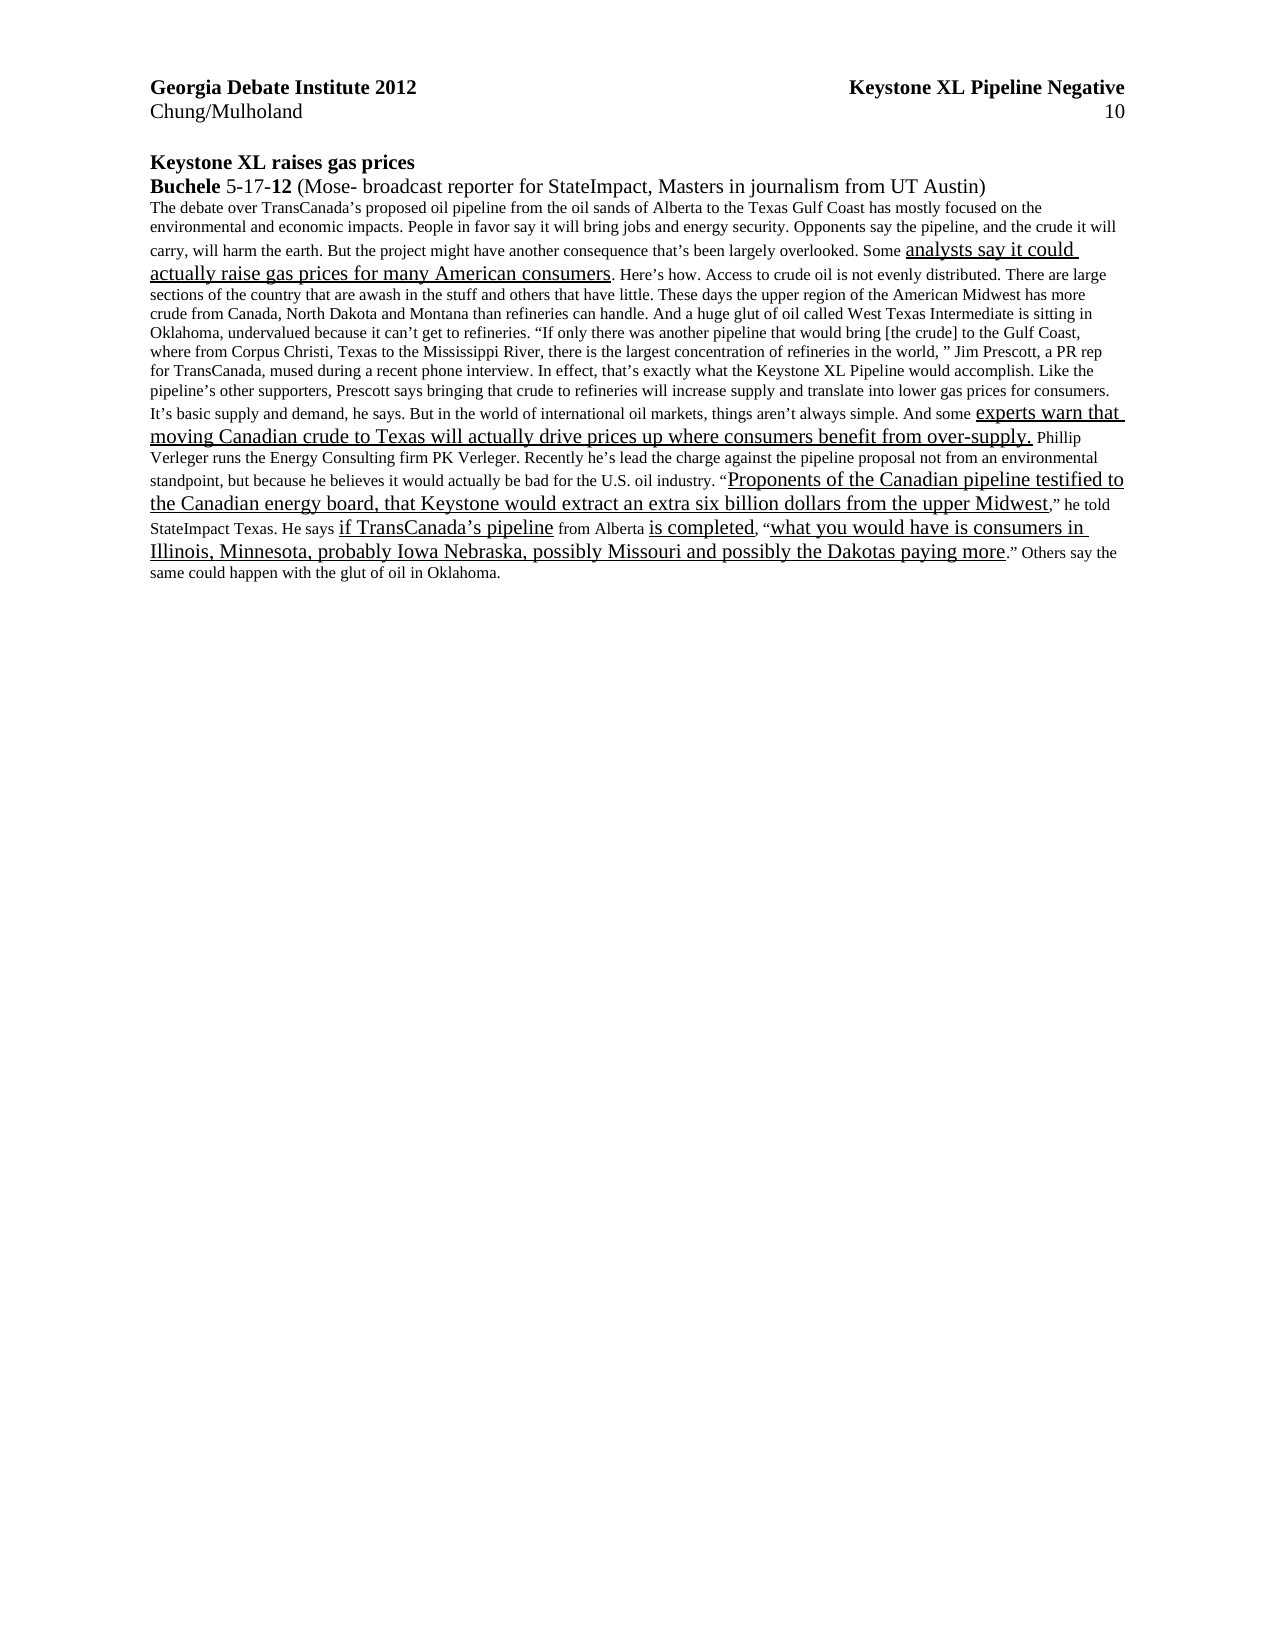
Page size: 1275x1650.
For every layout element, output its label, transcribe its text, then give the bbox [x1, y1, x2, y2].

subtitle Keystone XL raises gas prices [150, 150, 1125, 174]
text Buchele 5-17-12 (Mose- broadcast reporter for StateImpact, Masters in journalism from UT Austin) [150, 174, 1125, 198]
text The debate over TransCanada’s proposed oil pipeline from the oil sands of Alberta to the Texas Gulf Coast has mostly focused on the environmental and economic impacts. People in favor say it will bring jobs and energy security. Opponents say the pipeline, and the crude it will carry, will harm the earth. But the project might have another consequence that’s been largely overlooked. Some analysts say it could actually raise gas prices for many American consumers. Here’s how. Access to crude oil is not evenly distributed. There are large sections of the country that are awash in the stuff and others that have little. These days the upper region of the American Midwest has more crude from Canada, North Dakota and Montana than refineries can handle. And a huge glut of oil called West Texas Intermediate is sitting in Oklahoma, undervalued because it can’t get to refineries. “If only there was another pipeline that would bring [the crude] to the Gulf Coast, where from Corpus Christi, Texas to the Mississippi River, there is the largest concentration of refineries in the world, ” Jim Prescott, a PR rep for TransCanada, mused during a recent phone interview. In effect, that’s exactly what the Keystone XL Pipeline would accomplish. Like the pipeline’s other supporters, Prescott says bringing that crude to refineries will increase supply and translate into lower gas prices for consumers. It’s basic supply and demand, he says. But in the world of international oil markets, things aren’t always simple. And some experts warn that moving Canadian crude to Texas will actually drive prices up where consumers benefit from over-supply. Phillip Verleger runs the Energy Consulting firm PK Verleger. Recently he’s lead the charge against the pipeline proposal not from an environmental standpoint, but because he believes it would actually be bad for the U.S. oil industry. “Proponents of the Canadian pipeline testified to the Canadian energy board, that Keystone would extract an extra six billion dollars from the upper Midwest,” he told StateImpact Texas. He says if TransCanada’s pipeline from Alberta is completed, “what you would have is consumers in Illinois, Minnesota, probably Iowa Nebraska, possibly Missouri and possibly the Dakotas paying more.” Others say the same could happen with the glut of oil in Oklahoma. [150, 198, 1125, 582]
